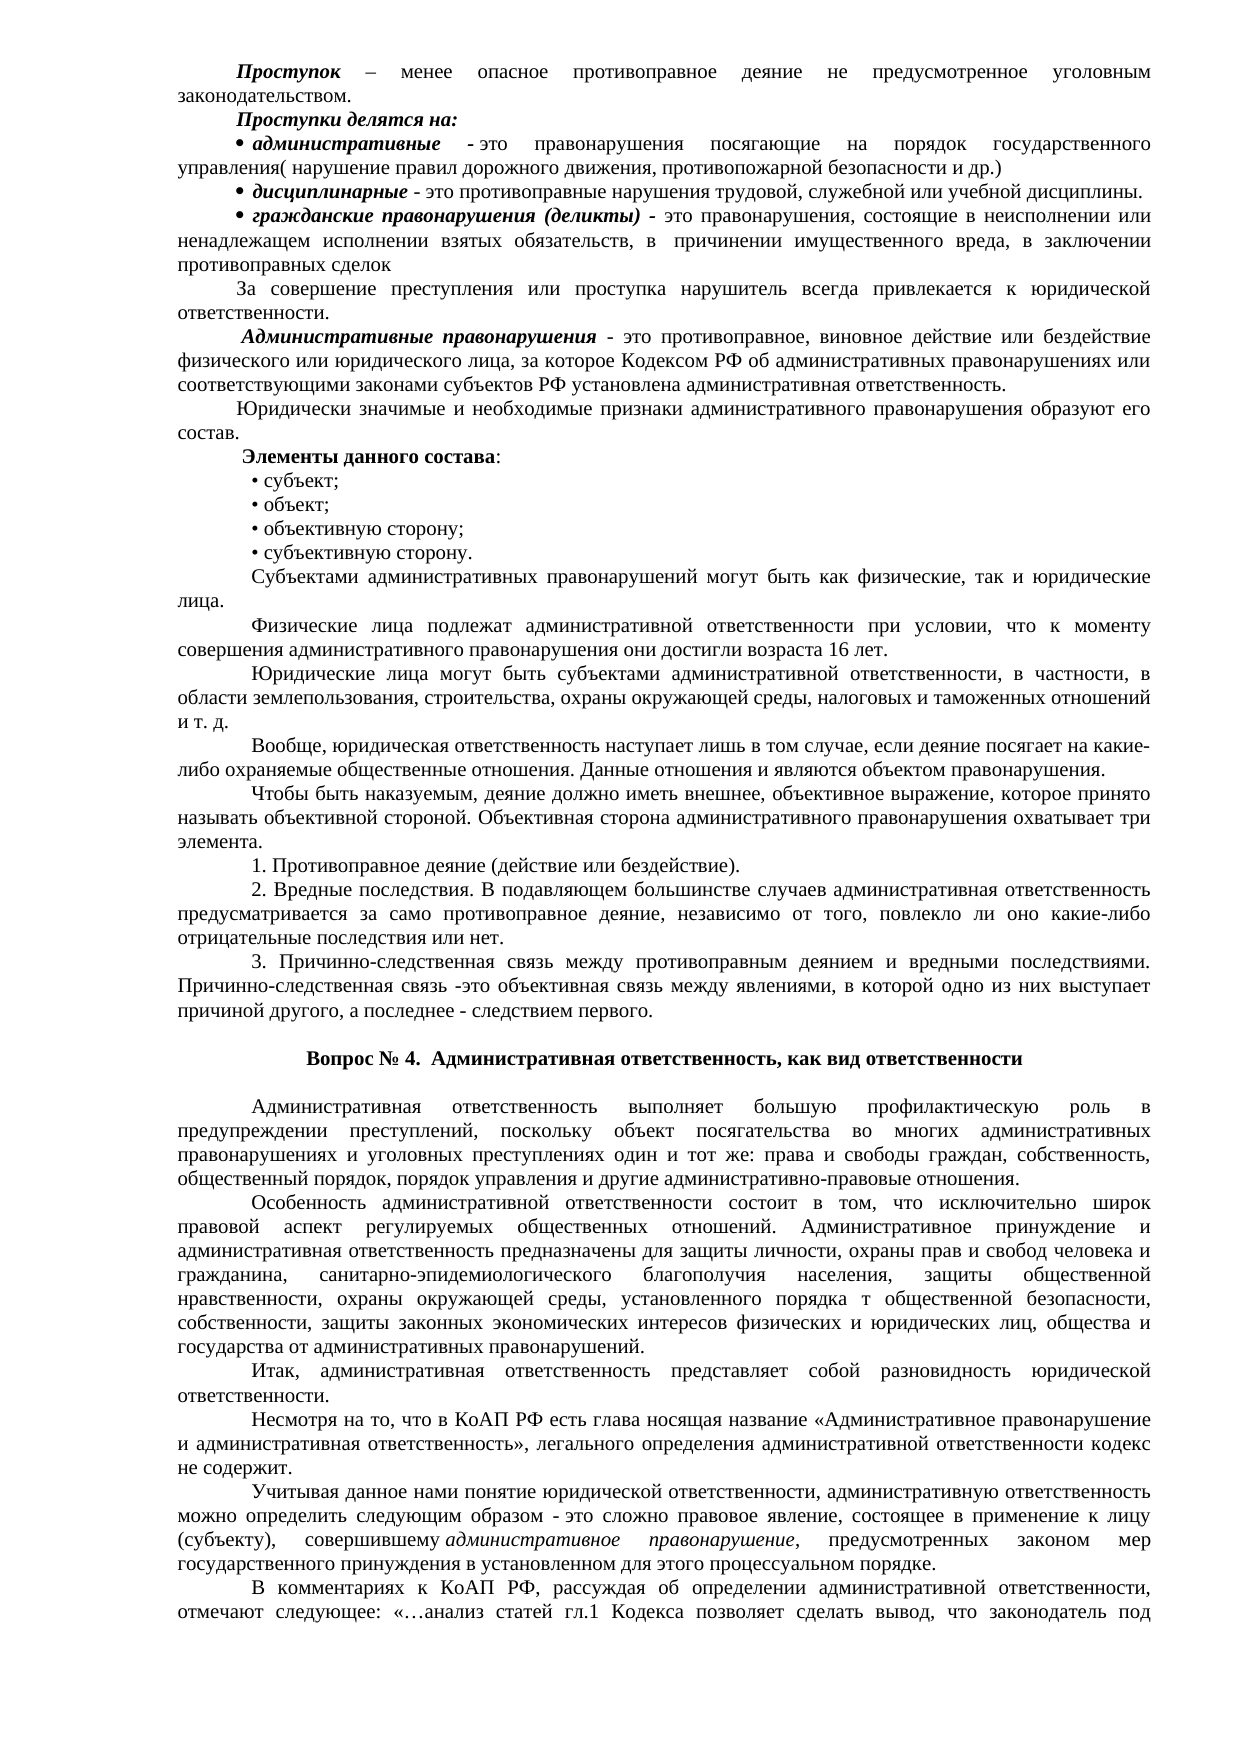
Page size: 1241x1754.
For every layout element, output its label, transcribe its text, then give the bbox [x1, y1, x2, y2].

text • субъект; [177, 468, 1152, 492]
text Особенность административной ответственности состоит в том, что исключительно широк правовой аспект регулируемых общественных отношений. Административное принуждение и административная ответственность предназначены для защиты личности, охраны прав и свобод человека и гражданина, санитарно-эпидемиологического благополучия населения, защиты общественной нравственности, охраны окружающей среды, установленного порядка т общественной безопасности, собственности, защиты законных экономических интересов физических и юридических лиц, общества и государства от административных правонарушений. [177, 1190, 1152, 1358]
list дисциплинарные - это противоправные нарушения трудовой, служебной или учебной дисциплины. [177, 179, 1152, 203]
list административные - это правонарушения посягающие на порядок государственного управления( нарушение правил дорожного движения, противопожарной безопасности и др.) [177, 131, 1152, 179]
text • объект; [177, 492, 1152, 516]
text 2. Вредные последствия. В подавляющем большинстве случаев административная ответственность предусматривается за само противоправное деяние, независимо от того, повлекло ли оно какие-либо отрицательные последствия или нет. [177, 877, 1152, 949]
text Субъектами административных правонарушений могут быть как физические, так и юридические лица. [177, 564, 1152, 612]
text Проступок – менее опасное противоправное деяние не предусмотренное уголовным законодательством. [177, 59, 1152, 107]
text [177, 1575, 1152, 1623]
text Вопрос № 4. Административная ответственность, как вид ответственности [177, 1046, 1152, 1070]
text Административная ответственность выполняет большую профилактическую роль в предупреждении преступлений, поскольку объект посягательства во многих административных правонарушениях и уголовных преступлениях один и тот же: права и свободы граждан, собственность, общественный порядок, порядок управления и другие административно-правовые отношения. [177, 1094, 1152, 1190]
text Проступки делятся на: [177, 107, 1152, 131]
text Несмотря на то, что в КоАП РФ есть глава носящая название «Административное правонарушение и административная ответственность», легального определения административной ответственности кодекс не содержит. [177, 1407, 1152, 1479]
text Элементы данного состава: [177, 444, 1152, 468]
text Вообще, юридическая ответственность наступает лишь в том случае, если деяние посягает на какие-либо охраняемые общественные отношения. Данные отношения и являются объектом правонарушения. [177, 733, 1152, 781]
text Юридически значимые и необходимые признаки административного правонарушения образуют его состав. [177, 396, 1152, 444]
text Административные правонарушения - это противоправное, виновное действие или бездействие физического или юридического лица, за которое Кодексом РФ об административных правонарушениях или соответствующими законами субъектов РФ установлена административная ответственность. [177, 324, 1152, 396]
text Физические лица подлежат административной ответственности при условии, что к моменту совершения административного правонарушения они достигли возраста 16 лет. [177, 612, 1152, 661]
text 1. Противоправное деяние (действие или бездействие). [177, 853, 1152, 877]
text 3. Причинно-следственная связь между противоправным деянием и вредными последствиями. Причинно-следственная связь -это объективная связь между явлениями, в которой одно из них выступает причиной другого, а последнее - следствием первого. [177, 949, 1152, 1022]
text Учитывая данное нами понятие юридической ответственности, административную ответственность можно определить следующим образом - это сложно правовое явление, состоящее в применение к лицу (субъекту), совершившему административное правонарушение, предусмотренных законом мер государственного принуждения в установленном для этого процессуальном порядке. [177, 1479, 1152, 1575]
text Чтобы быть наказуемым, деяние должно иметь внешнее, объективное выражение, которое принято называть объективной стороной. Объективная сторона административного правонарушения охватывает три элемента. [177, 781, 1152, 853]
text • объективную сторону; [177, 516, 1152, 540]
text • субъективную сторону. [177, 540, 1152, 564]
text За совершение преступления или проступка нарушитель всегда привлекается к юридической ответственности. [177, 276, 1152, 324]
list гражданские правонарушения (деликты) - это правонарушения, состоящие в неисполнении или ненадлежащем исполнении взятых обязательств, в причинении имущественного вреда, в заключении противоправных сделок [177, 203, 1152, 276]
text Юридические лица могут быть субъектами административной ответственности, в частности, в области землепользования, строительства, охраны окружающей среды, налоговых и таможенных отношений и т. д. [177, 661, 1152, 733]
text Итак, административная ответственность представляет собой разновидность юридической ответственности. [177, 1358, 1152, 1407]
